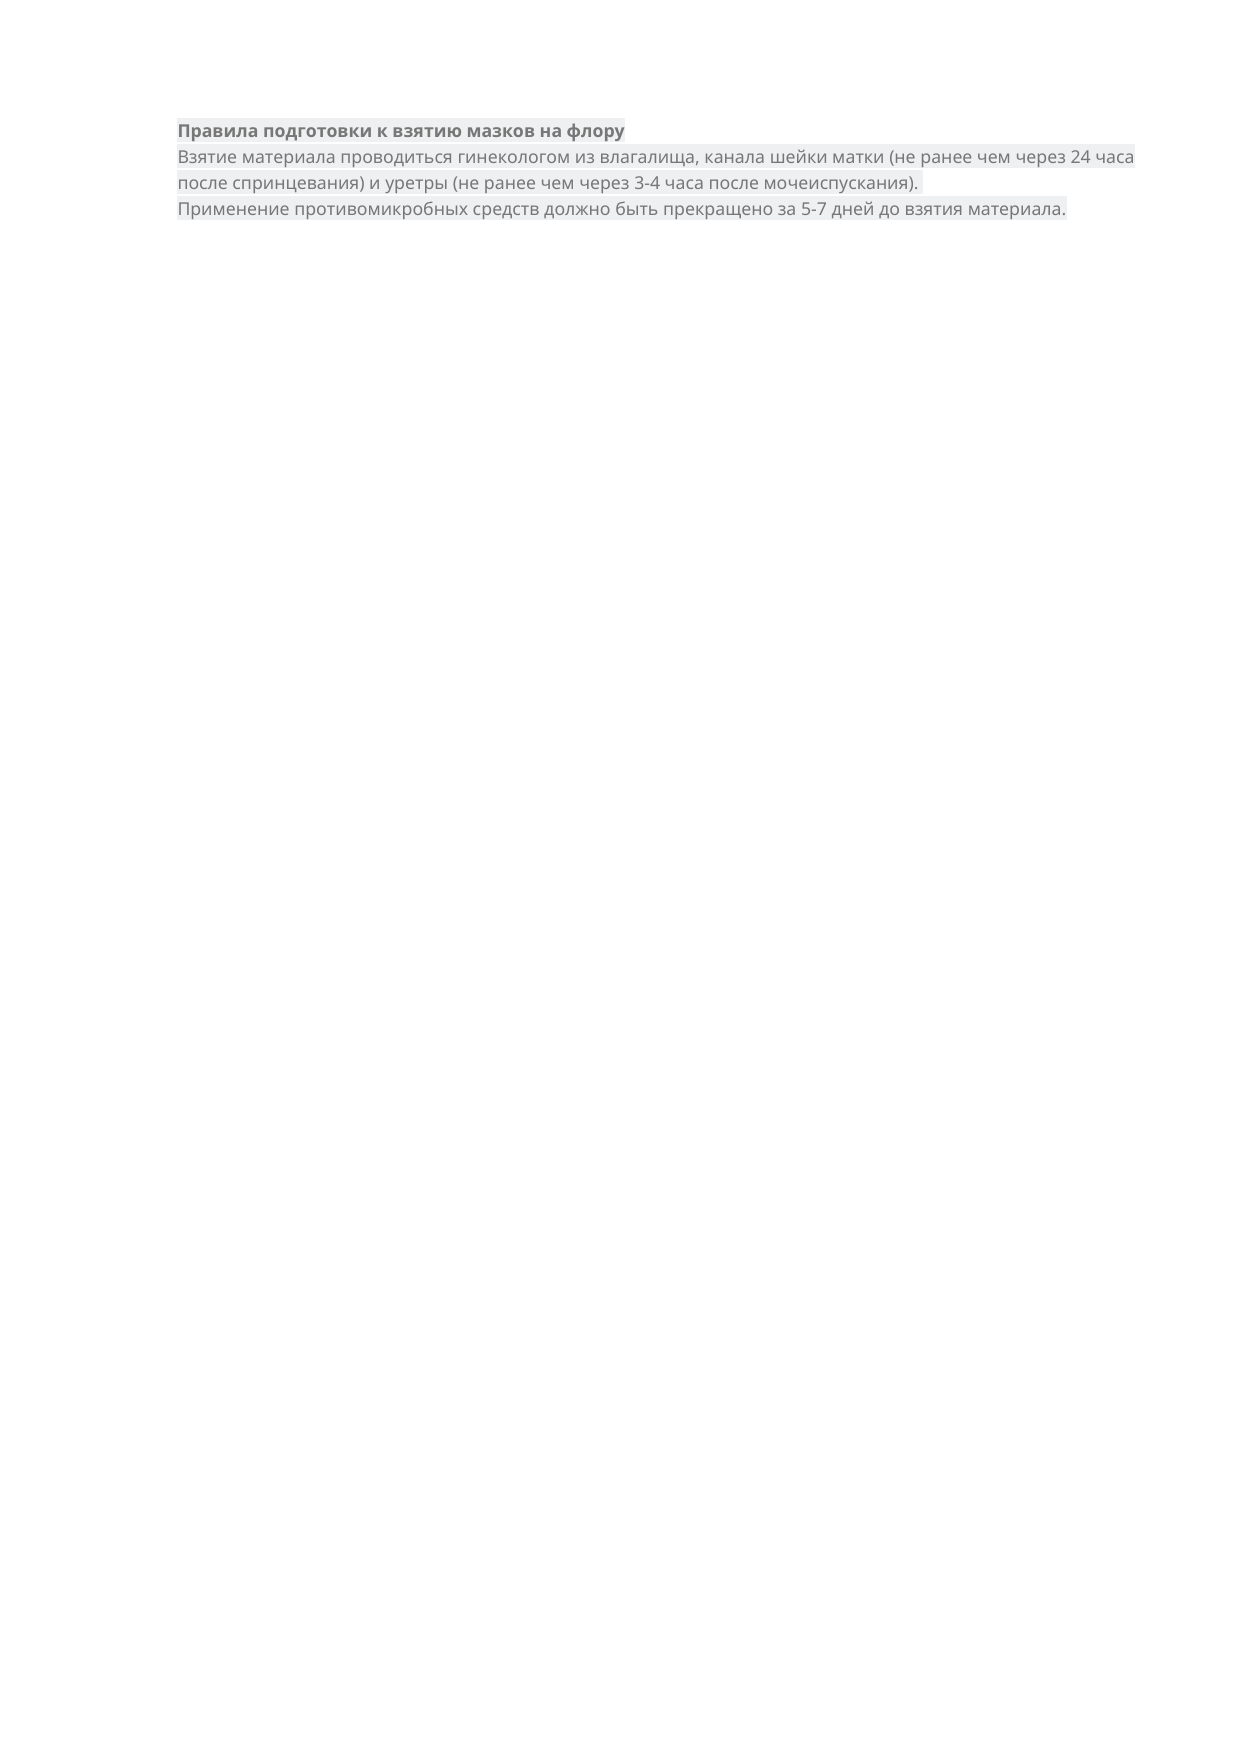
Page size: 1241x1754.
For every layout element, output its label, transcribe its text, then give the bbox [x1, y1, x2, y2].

text Правила подготовки к взятию мазков на флору Взятие материала проводиться гинекологом из влагалища, канала шейки матки (не ранее чем через 24 часа после спринцевания) и уретры (не ранее чем через 3-4 часа после мочеиспускания). Применение противомикробных средств должно быть прекращено за 5-7 дней до взятия материала. [177, 118, 1152, 220]
